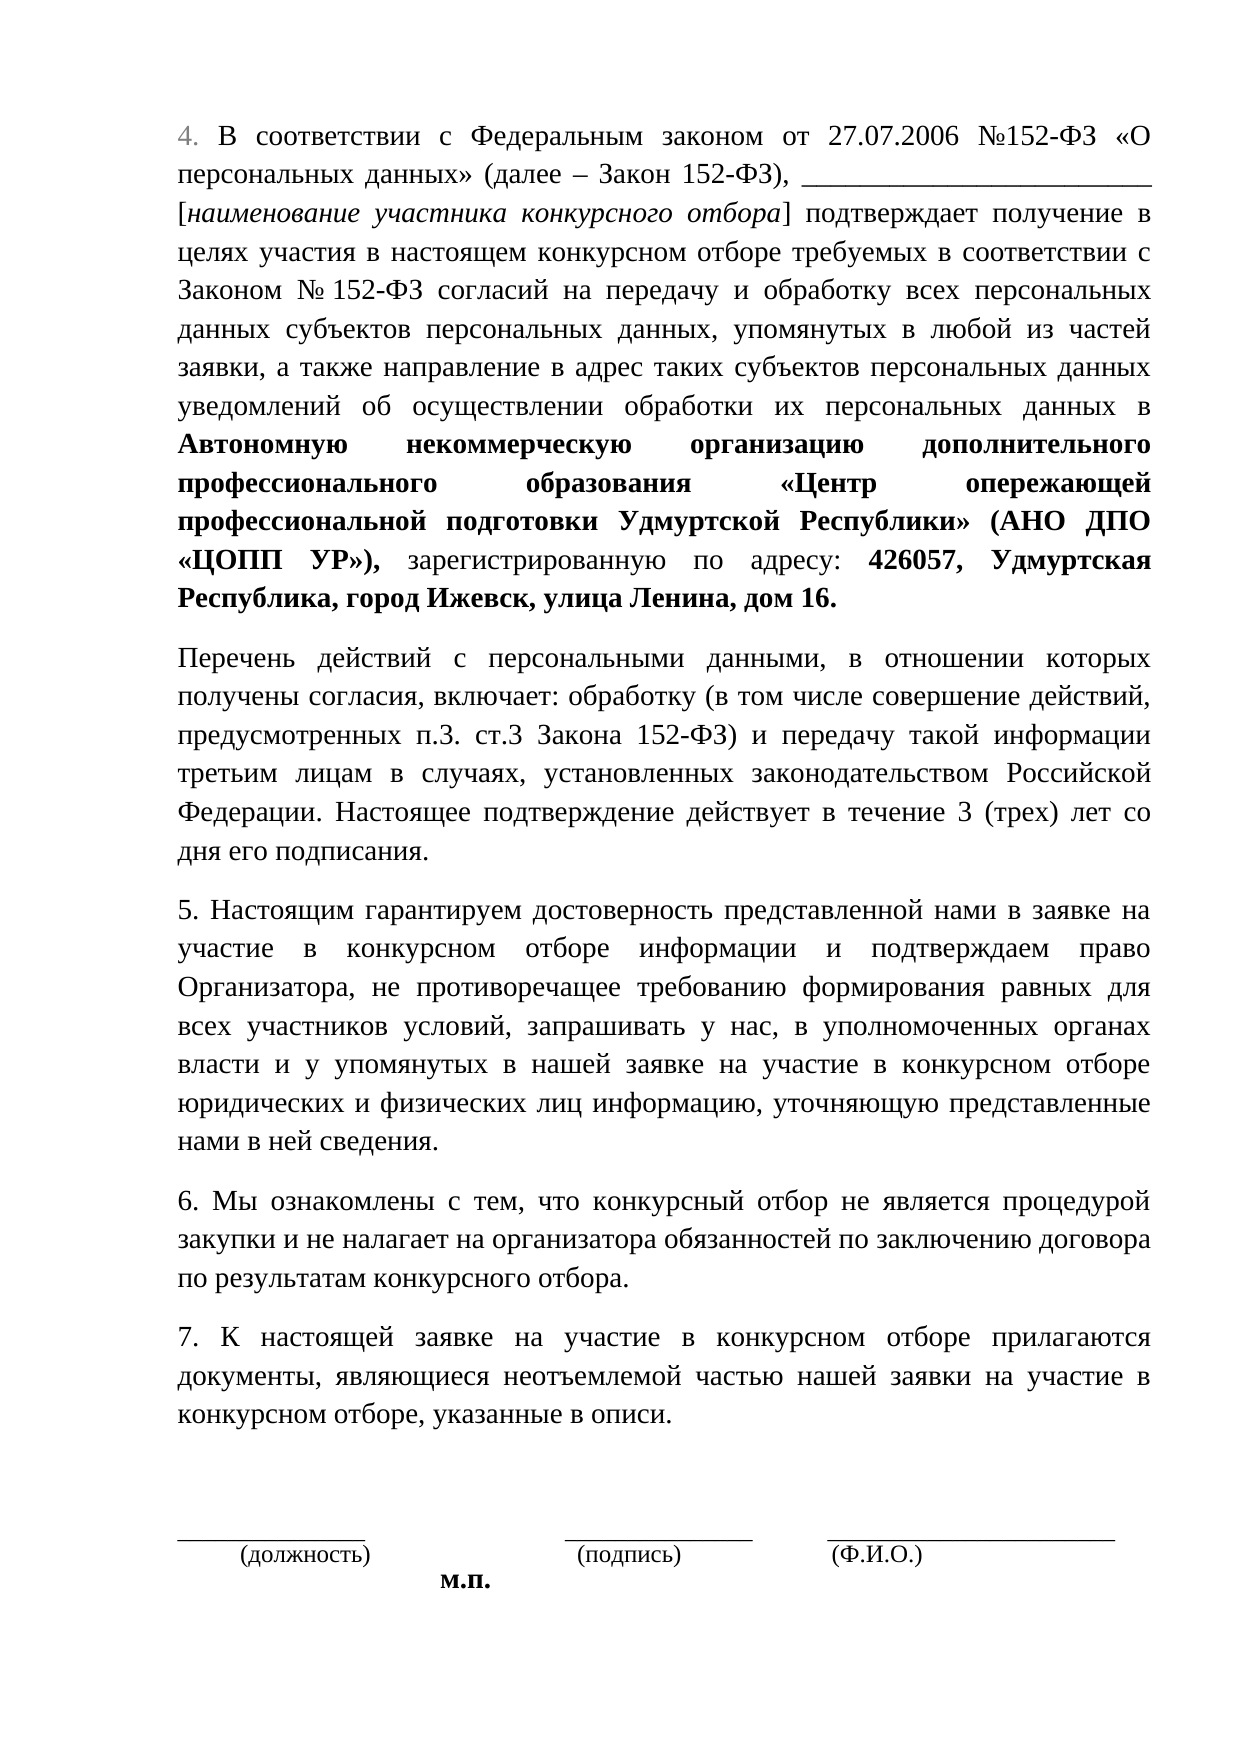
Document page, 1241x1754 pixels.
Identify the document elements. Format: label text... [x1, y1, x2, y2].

text Перечень действий с персональными данными, в отношении которых получены согласия, включает: обработку (в том числе совершение действий, предусмотренных п.3. ст.3 Закона 152-ФЗ) и передачу такой информации третьим лицам в случаях, установленных законодательством Российской Федерации. Настоящее подтверждение действует в течение 3 (трех) лет со дня его подписания. [177, 640, 1152, 866]
text _______________ _______________ _______________________ [177, 1515, 1152, 1544]
text м.п. [177, 1567, 1152, 1593]
text (должность) (подпись) (Ф.И.О.) [177, 1544, 1152, 1567]
text 5. Настоящим гарантируем достоверность представленной нами в заявке на участие в конкурсном отборе информации и подтверждаем право Организатора, не противоречащее требованию формирования равных для всех участников условий, запрашивать у нас, в уполномоченных органах власти и у упомянутых в нашей заявке на участие в конкурсном отборе юридических и физических лиц информацию, уточняющую представленные нами в ней сведения. [177, 892, 1152, 1157]
text 7. К настоящей заявке на участие в конкурсном отборе прилагаются документы, являющиеся неотъемлемой частью нашей заявки на участие в конкурсном отборе, указанные в описи. [177, 1319, 1152, 1430]
text 6. Мы ознакомлены с тем, что конкурсный отбор не является процедурой закупки и не налагает на организатора обязанностей по заключению договора по результатам конкурсного отбора. [177, 1183, 1152, 1293]
text 4. В соответствии с Федеральным законом от 27.07.2006 №152-ФЗ «О персональных данных» (далее – Закон 152-ФЗ), ________________________ [наименование участника конкурсного отбора] подтверждает получение в целях участия в настоящем конкурсном отборе требуемых в соответствии с Законом № 152-ФЗ согласий на передачу и обработку всех персональных данных субъектов персональных данных, упомянутых в любой из частей заявки, а также направление в адрес таких субъектов персональных данных уведомлений об осуществлении обработки их персональных данных в Автономную некоммерческую организацию дополнительного профессионального образования «Центр опережающей профессиональной подготовки Удмуртской Республики» (АНО ДПО «ЦОПП УР»), зарегистрированную по адресу: 426057, Удмуртская Республика, город Ижевск, улица Ленина, дом 16. [177, 118, 1152, 614]
